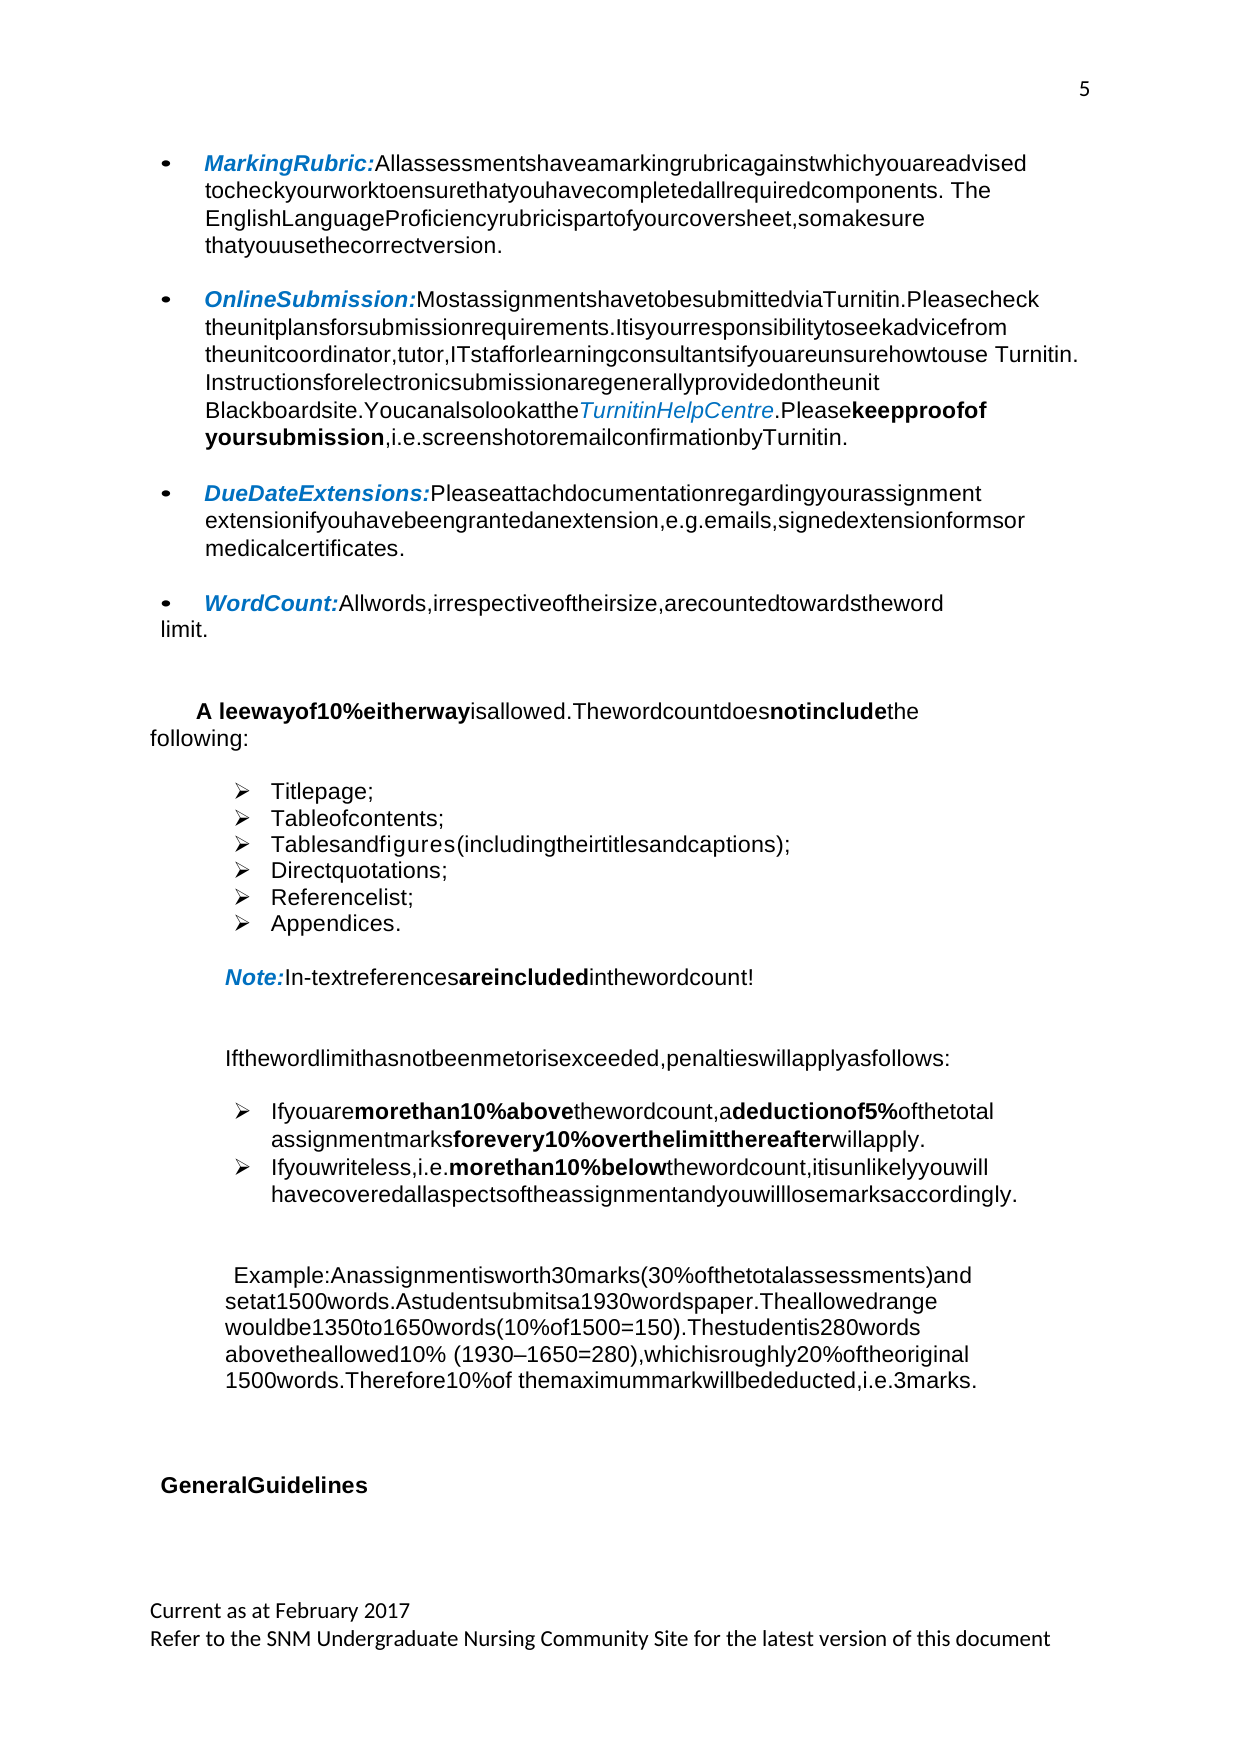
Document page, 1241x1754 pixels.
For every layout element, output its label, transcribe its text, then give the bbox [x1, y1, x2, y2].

list Titlepage; [233, 778, 1092, 805]
list Directquotations; [233, 857, 1092, 884]
list Appendices. [233, 910, 1092, 936]
text GeneralGuidelines [160, 1472, 1092, 1499]
text Example:Anassignmentisworth30marks(30%ofthetotalassessments)and setat1500words.Astudentsubmitsa1930wordspaper.Theallowedrange wouldbe1350to1650words(10%of1500=150).Thestudentis280words abovetheallowed10% (1930–1650=280),whichisroughly20%oftheoriginal 1500words.Therefore10%of themaximummarkwillbededucted,i.e.3marks. [225, 1262, 1092, 1393]
text • OnlineSubmission:MostassignmentshavetobesubmittedviaTurnitin.Pleasecheck theunitplansforsubmissionrequirements.Itisyourresponsibilitytoseekadvicefrom theunitcoordinator,tutor,ITstafforlearningconsultantsifyouareunsurehowtouse Turnitin. Instructionsforelectronicsubmissionaregenerallyprovidedontheunit Blackboardsite.YoucanalsolookattheTurnitinHelpCentre.Pleasekeepproofof yoursubmission,i.e.screenshotoremailconfirmationbyTurnitin. [160, 286, 1081, 451]
list Tablesandfigures(includingtheirtitlesandcaptions); [233, 831, 1092, 857]
text Note:In-textreferencesareincludedinthewordcount! [160, 964, 1092, 991]
text A leewayof10%eitherwayisallowed.Thewordcountdoesnotincludethe following: [150, 698, 1092, 751]
text Ifthewordlimithasnotbeenmetorisexceeded,penaltieswillapplyasfollows: [160, 1044, 1092, 1071]
list Referencelist; [233, 884, 1092, 910]
list Ifyouaremorethan10%abovethewordcount,adeductionof5%ofthetotal assignmentmarksforevery10%overthelimitthereafterwillapply. [233, 1098, 1036, 1152]
text • DueDateExtensions:Pleaseattachdocumentationregardingyourassignment extensionifyouhavebeengrantedanextension,e.g.emails,signedextensionformsor medicalcertificates. [160, 479, 1080, 561]
list Tableofcontents; [233, 805, 1092, 831]
text • MarkingRubric:Allassessmentshaveamarkingrubricagainstwhichyouareadvised tocheckyourworktoensurethatyouhavecompletedallrequiredcomponents. The EnglishLanguageProficiencyrubricispartofyourcoversheet,somakesure thatyouusethecorrectversion. [160, 150, 1075, 258]
text • WordCount:Allwords,irrespectiveoftheirsize,arecountedtowardstheword limit. [160, 590, 1092, 697]
list Ifyouwriteless,i.e.morethan10%belowthewordcount,itisunlikelyyouwill havecoveredallaspectsoftheassignmentandyouwilllosemarksaccordingly. [233, 1153, 1029, 1207]
